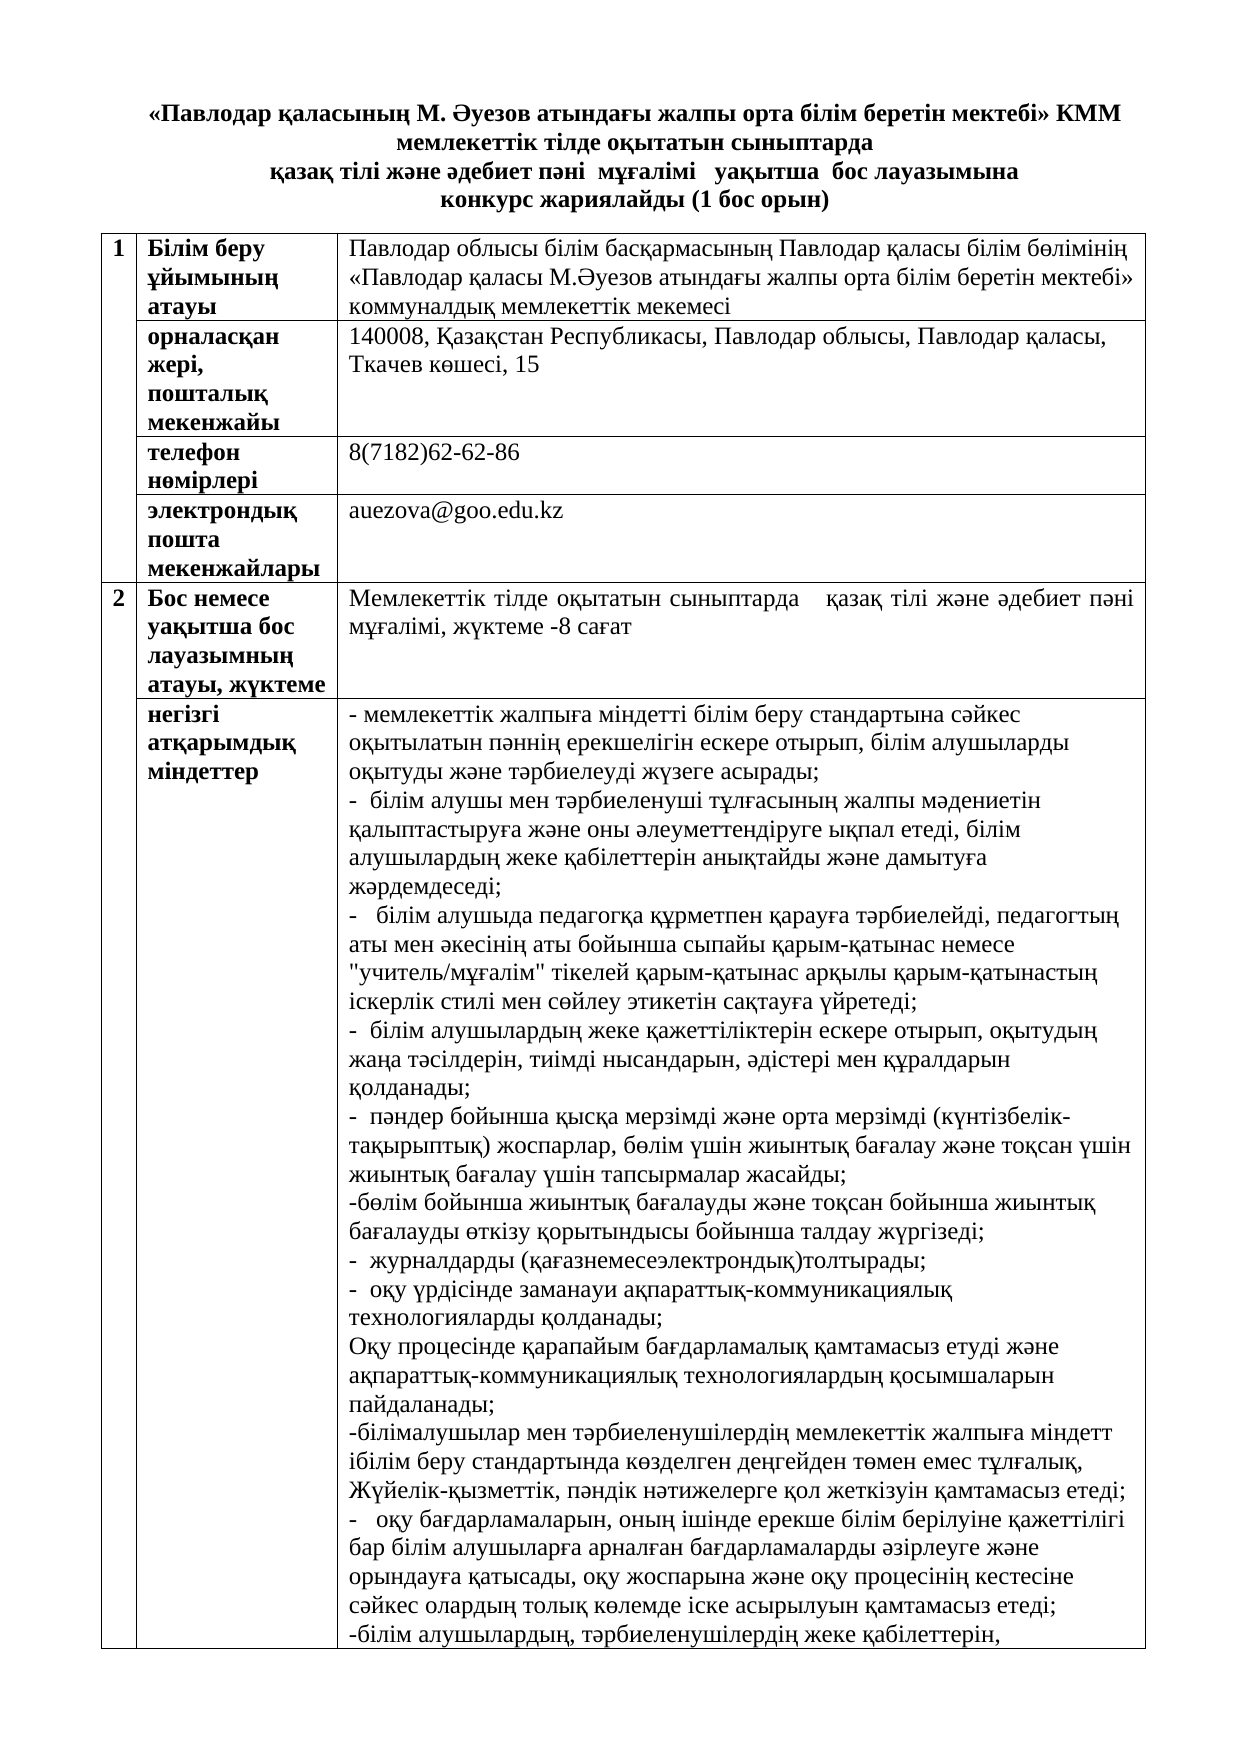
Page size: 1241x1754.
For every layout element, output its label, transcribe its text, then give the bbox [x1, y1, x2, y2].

text мемлекеттік тілде оқытатын сыныптарда [112, 127, 1157, 156]
table_cell auezova@goo.edu.kz [338, 495, 1145, 582]
table_cell Мемлекеттік тілде оқытатын сыныптарда қазақ тілі және әдебиет пәні мұғалімі, жүктеме -8 сағат [338, 583, 1145, 698]
table_cell 140008, Қазақстан Республикасы, Павлодар облысы, Павлодар қаласы, Ткачев көшесі, 15 [338, 321, 1145, 436]
table_cell Бос немесе уақытша бос лауазымның атауы, жүктеме [137, 583, 337, 698]
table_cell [338, 699, 1145, 1647]
text «Павлодар қаласының М. Әуезов атындағы жалпы орта білім беретін мектебі» КММ [112, 98, 1157, 127]
table_cell 2 [102, 583, 136, 1647]
table_cell электрондық пошта мекенжайлары [137, 495, 337, 582]
table_header 1 [102, 234, 136, 582]
text конкурс жариялайды (1 бос орын) [112, 184, 1157, 213]
table_cell орналасқан жері, пошталық мекенжайы [137, 321, 337, 436]
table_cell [137, 699, 337, 1647]
table_header Павлодар облысы білім басқармасының Павлодар қаласы білім бөлімінің «Павлодар қаласы М.Әуезов атындағы жалпы орта білім беретін мектебі» коммуналдық мемлекеттік мекемесі [338, 234, 1145, 320]
table_cell телефон нөмірлері [137, 437, 337, 494]
table_header Білім беру ұйымының атауы [137, 234, 337, 320]
table_cell 8(7182)62-62-86 [338, 437, 1145, 494]
text қазақ тілі және әдебиет пәні мұғалімі уақытша бос лауазымына [112, 156, 1157, 184]
